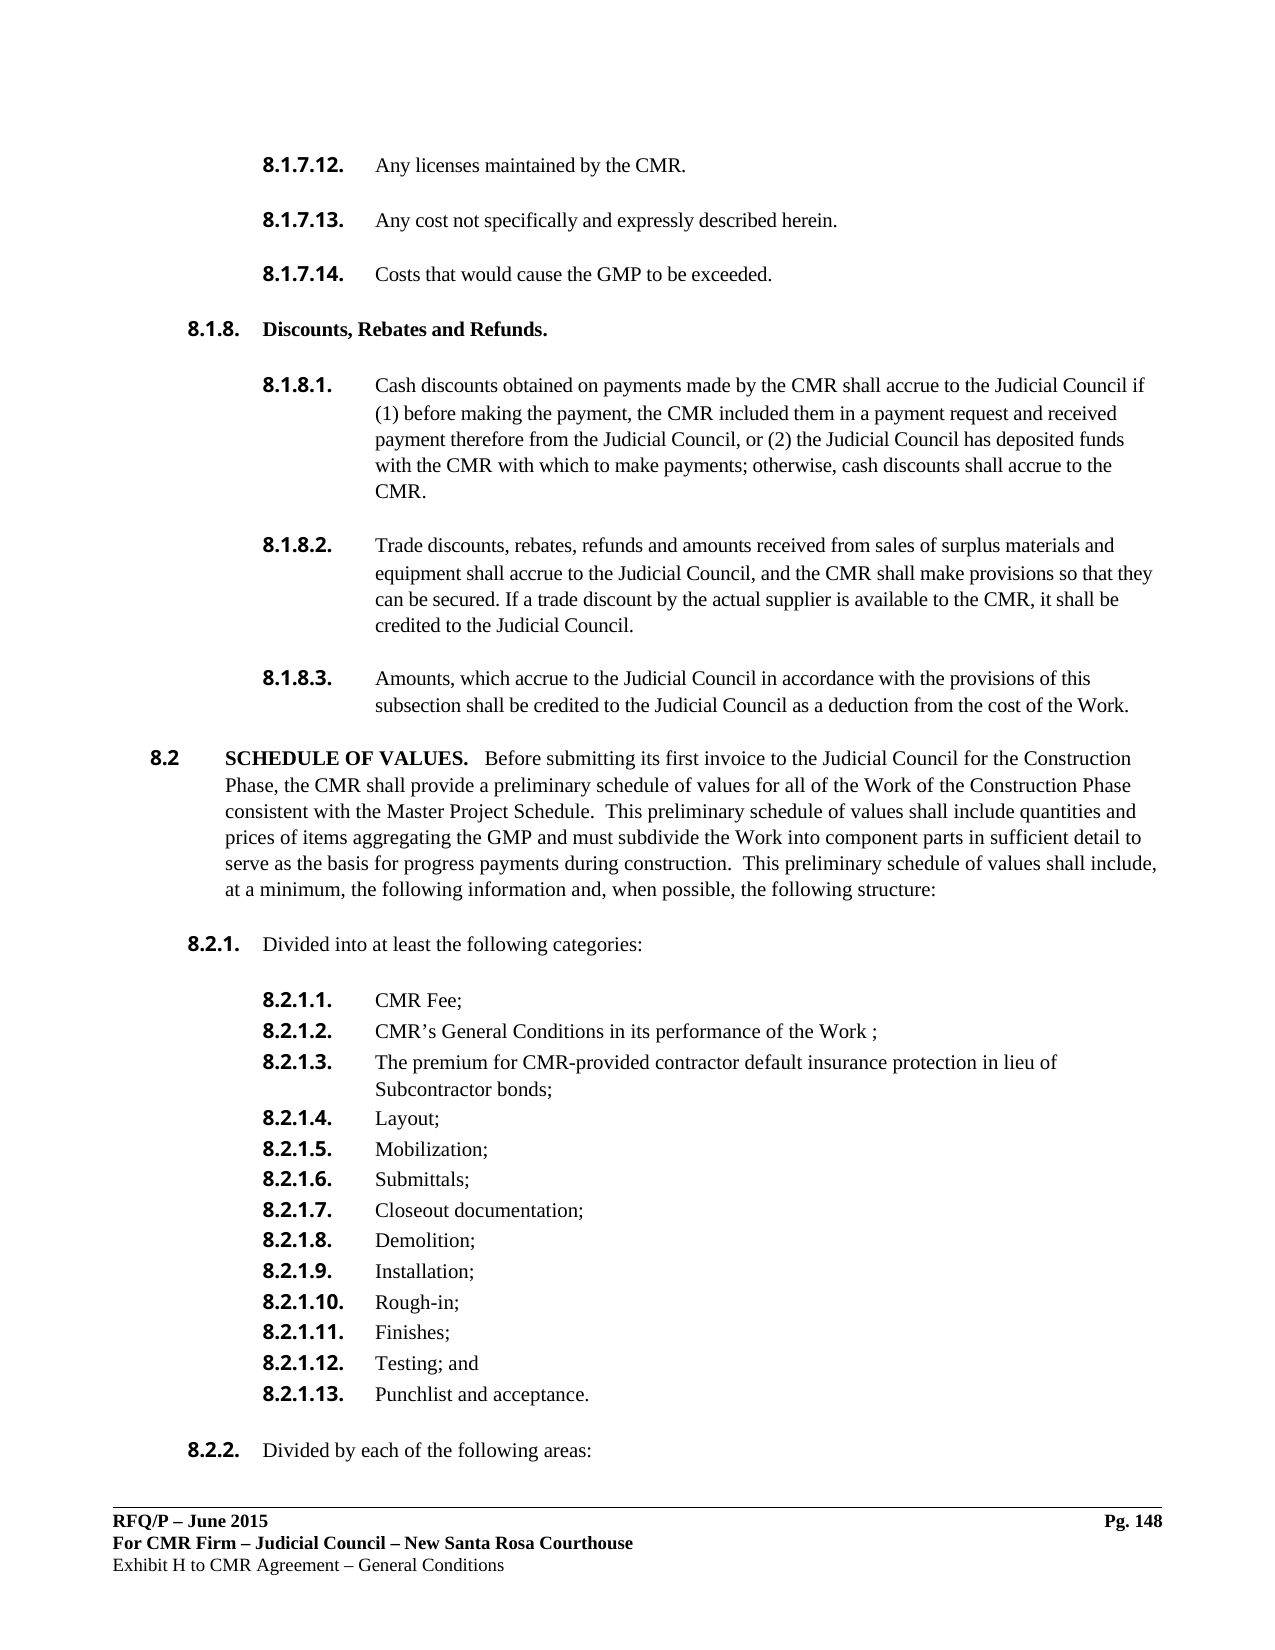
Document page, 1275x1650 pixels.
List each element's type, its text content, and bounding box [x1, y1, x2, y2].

list Installation; [262, 1256, 1162, 1285]
list CMR Fee; [262, 986, 1162, 1014]
list Trade discounts, rebates, refunds and amounts received from sales of surplus materials and equipment shall accrue to the Judicial Council, and the CMR shall make provisions so that they can be secured. If a trade discount by the actual supplier is available to the CMR, it shall be credited to the Judicial Council. [262, 531, 1162, 637]
list Closeout documentation; [262, 1195, 1162, 1223]
list Rough-in; [262, 1287, 1162, 1315]
list Any licenses maintained by the CMR. [262, 150, 1162, 178]
list The premium for CMR-provided contractor default insurance protection in lieu of Subcontractor bonds; [262, 1047, 1162, 1101]
list Mobilization; [262, 1134, 1162, 1162]
list Any cost not specifically and expressly described herein. [262, 205, 1162, 233]
list Discounts, Rebates and Refunds. [187, 314, 1162, 342]
list Divided by each of the following areas: [187, 1435, 1162, 1464]
list Testing; and [262, 1348, 1162, 1377]
list Layout; [262, 1103, 1162, 1132]
list Amounts, which accrue to the Judicial Council in accordance with the provisions of this subsection shall be credited to the Judicial Council as a deduction from the cost of the Work. [262, 663, 1162, 717]
list SCHEDULE OF VALUES. Before submitting its first invoice to the Judicial Council for the Construction Phase, the CMR shall provide a preliminary schedule of values for all of the Work of the Construction Phase consistent with the Master Project Schedule. This preliminary schedule of values shall include quantities and prices of items aggregating the GMP and must subdivide the Work into component parts in sufficient detail to serve as the basis for progress payments during construction. This preliminary schedule of values shall include, at a minimum, the following information and, when possible, the following structure: [150, 743, 1162, 901]
list Punchlist and acceptance. [262, 1379, 1162, 1407]
list CMR’s General Conditions in its performance of the Work ; [262, 1016, 1162, 1045]
list Demolition; [262, 1226, 1162, 1254]
list Costs that would cause the GMP to be exceeded. [262, 259, 1162, 288]
list Finishes; [262, 1317, 1162, 1346]
list Submittals; [262, 1164, 1162, 1193]
list Cash discounts obtained on payments made by the CMR shall accrue to the Judicial Council if (1) before making the payment, the CMR included them in a payment request and received payment therefore from the Judicial Council, or (2) the Judicial Council has deposited funds with the CMR with which to make payments; otherwise, cash discounts shall accrue to the CMR. [262, 371, 1162, 503]
list Divided into at least the following categories: [187, 929, 1162, 957]
